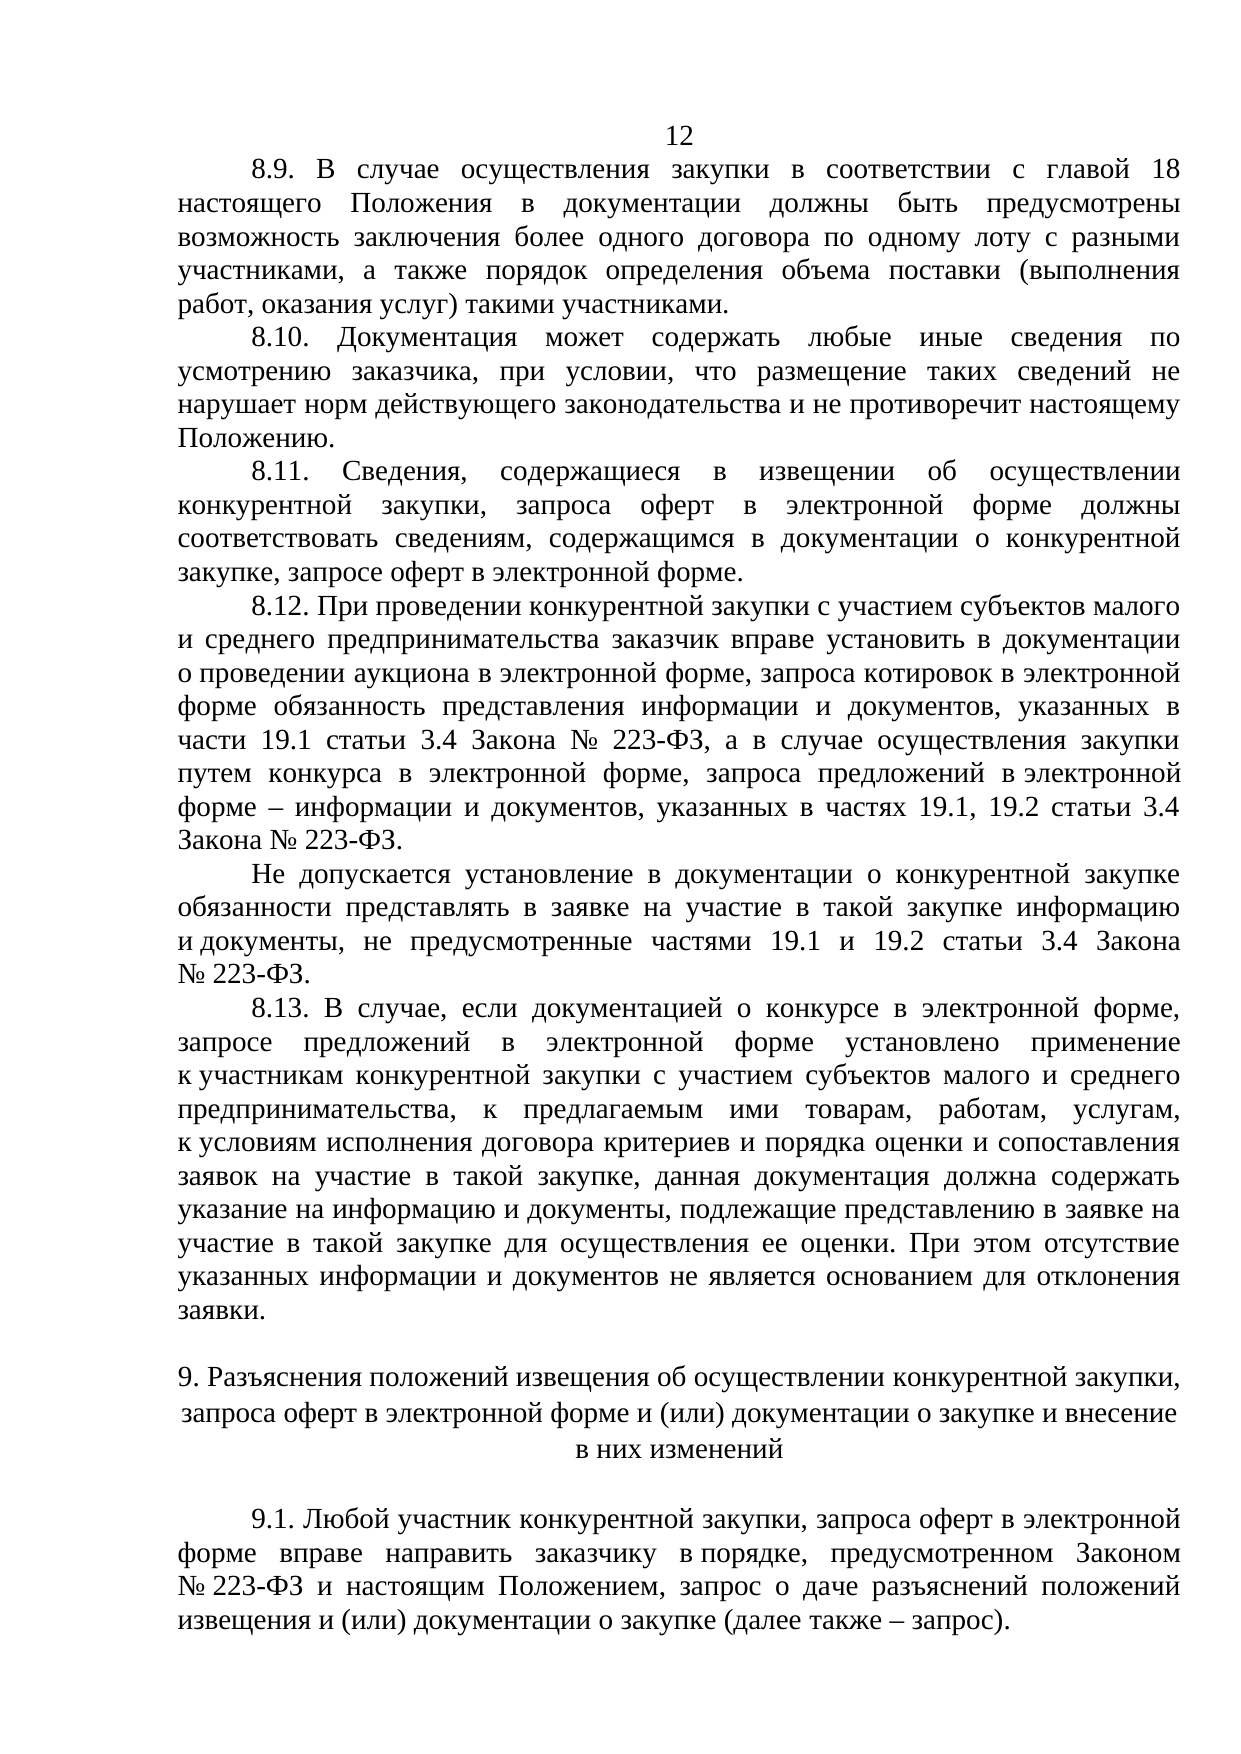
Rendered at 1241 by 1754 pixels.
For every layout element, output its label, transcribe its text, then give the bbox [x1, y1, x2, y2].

subtitle 9. Разъяснения положений извещения об осуществлении конкурентной закупки, запроса оферт в электронной форме и (или) документации о закупке и внесение в них изменений [177, 1359, 1181, 1465]
text 8.13. В случае, если документацией о конкурсе в электронной форме, запросе предложений в электронной форме установлено применение к участникам конкурентной закупки с участием субъектов малого и среднего предпринимательства, к предлагаемым ими товарам, работам, услугам, к условиям исполнения договора критериев и порядка оценки и сопоставления заявок на участие в такой закупке, данная документация должна содержать указание на информацию и документы, подлежащие представлению в заявке на участие в такой закупке для осуществления ее оценки. При этом отсутствие указанных информации и документов не является основанием для отклонения заявки. [177, 990, 1181, 1326]
text 8.11. Сведения, содержащиеся в извещении об осуществлении конкурентной закупки, запроса оферт в электронной форме должны соответствовать сведениям, содержащимся в документации о конкурентной закупке, запросе оферт в электронной форме. [177, 453, 1181, 588]
text Не допускается установление в документации о конкурентной закупке обязанности представлять в заявке на участие в такой закупке информацию и документы, не предусмотренные частями 19.1 и 19.2 статьи 3.4 Закона № 223-ФЗ. [177, 856, 1181, 990]
text 8.12. При проведении конкурентной закупки с участием субъектов малого и среднего предпринимательства заказчик вправе установить в документации о проведении аукциона в электронной форме, запроса котировок в электронной форме обязанность представления информации и документов, указанных в части 19.1 статьи 3.4 Закона № 223-ФЗ, а в случае осуществления закупки путем конкурса в электронной форме, запроса предложений в электронной форме – информации и документов, указанных в частях 19.1, 19.2 статьи 3.4 Закона № 223-ФЗ. [177, 588, 1181, 856]
text 9.1. Любой участник конкурентной закупки, запроса оферт в электронной форме вправе направить заказчику в порядке, предусмотренном Законом № 223-ФЗ и настоящим Положением, запрос о даче разъяснений положений извещения и (или) документации о закупке (далее также – запрос). [177, 1501, 1181, 1635]
text 8.9. В случае осуществления закупки в соответствии с главой 18 настоящего Положения в документации должны быть предусмотрены возможность заключения более одного договора по одному лоту с разными участниками, а также порядок определения объема поставки (выполнения работ, оказания услуг) такими участниками. [177, 152, 1181, 319]
text 8.10. Документация может содержать любые иные сведения по усмотрению заказчика, при условии, что размещение таких сведений не нарушает норм действующего законодательства и не противоречит настоящему Положению. [177, 319, 1181, 453]
